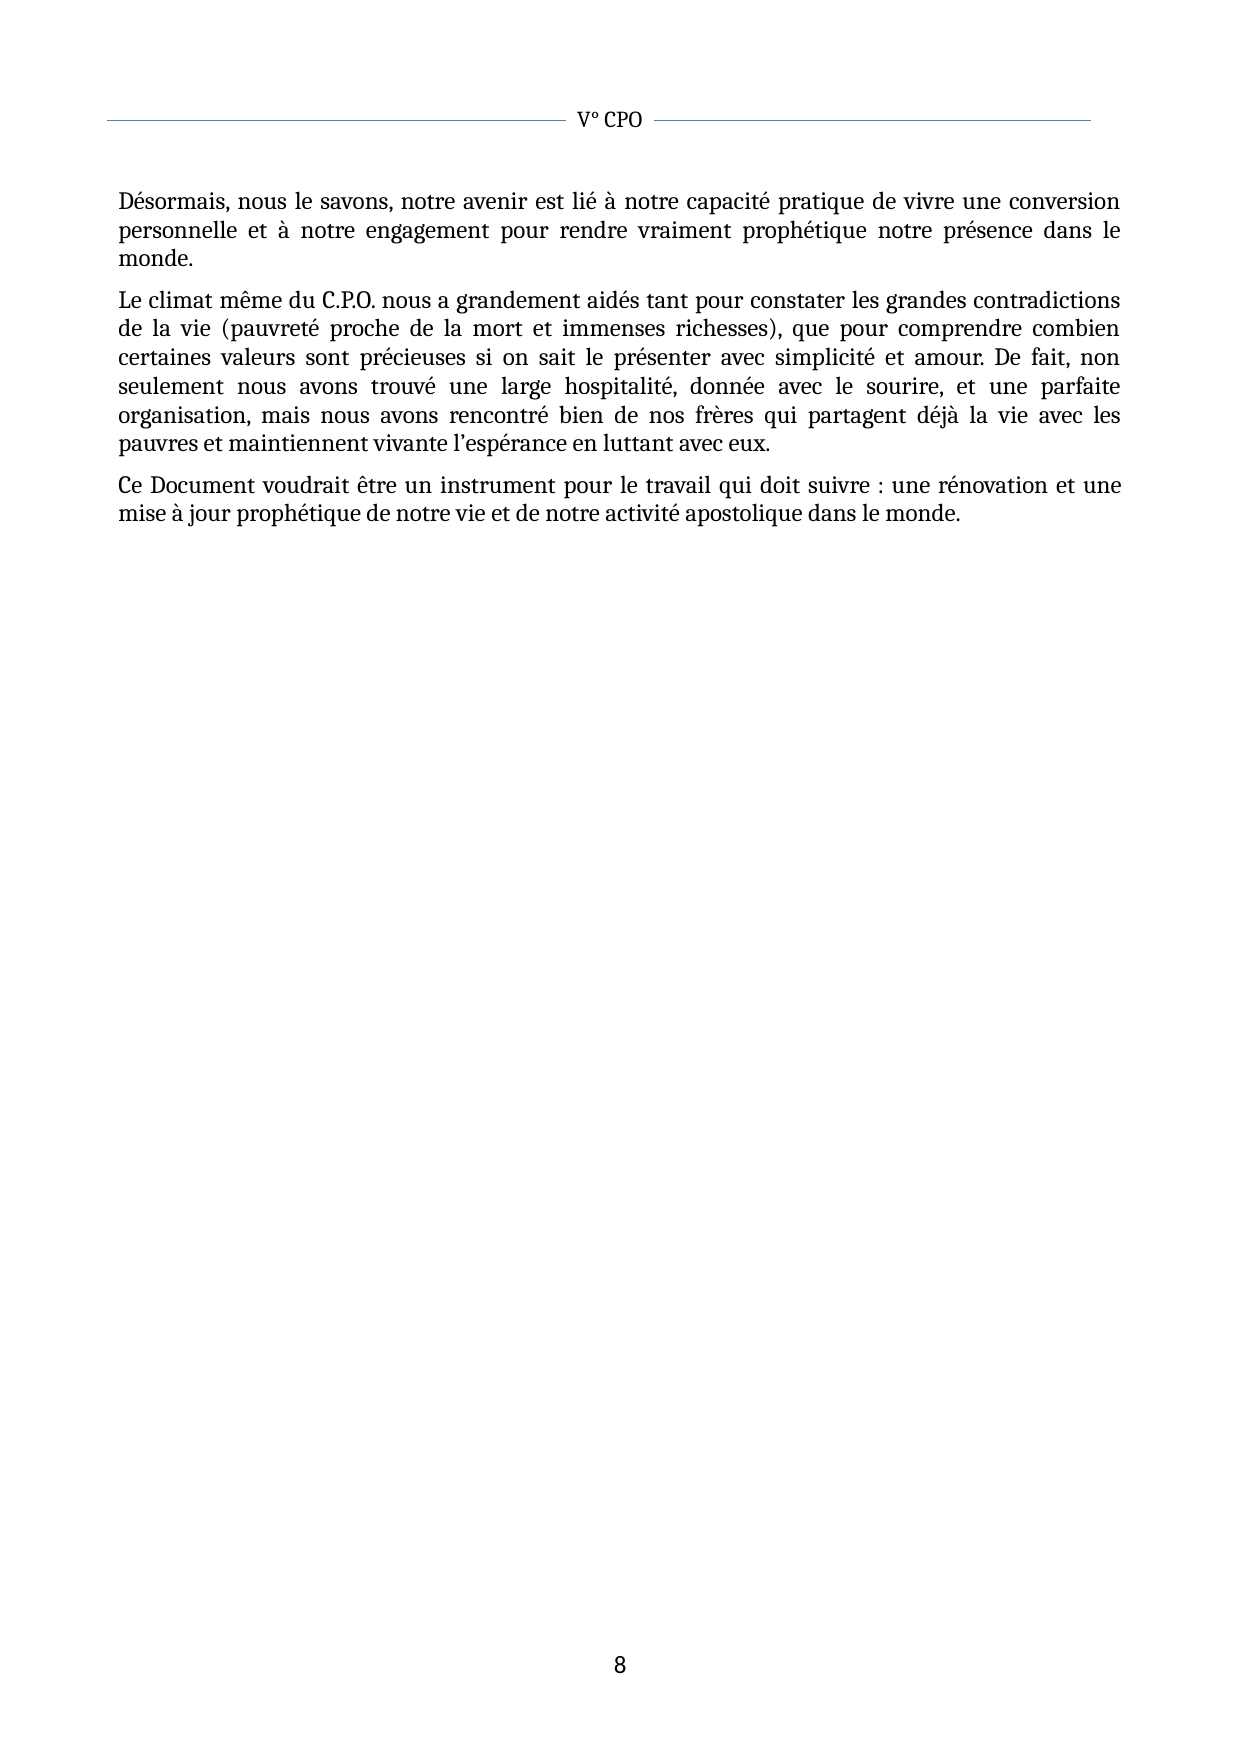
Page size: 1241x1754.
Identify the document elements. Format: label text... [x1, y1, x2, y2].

text Le climat même du C.P.O. nous a grandement aidés tant pour constater les grandes contradictions de la vie (pauvreté proche de la mort et immenses richesses), que pour comprendre combien certaines valeurs sont précieuses si on sait le présenter avec simplicité et amour. De fait, non seulement nous avons trouvé une large hospitalité, donnée avec le sourire, et une parfaite organisation, mais nous avons rencontré bien de nos frères qui partagent déjà la vie avec les pauvres et maintiennent vivante l’espérance en luttant avec eux. [118, 286, 1122, 458]
text Ce Document voudrait être un instrument pour le travail qui doit suivre : une rénovation et une mise à jour prophétique de notre vie et de notre activité apostolique dans le monde. [118, 471, 1122, 528]
text Désormais, nous le savons, notre avenir est lié à notre capacité pratique de vivre une conversion personnelle et à notre engagement pour rendre vraiment prophétique notre présence dans le monde. [118, 148, 1122, 273]
